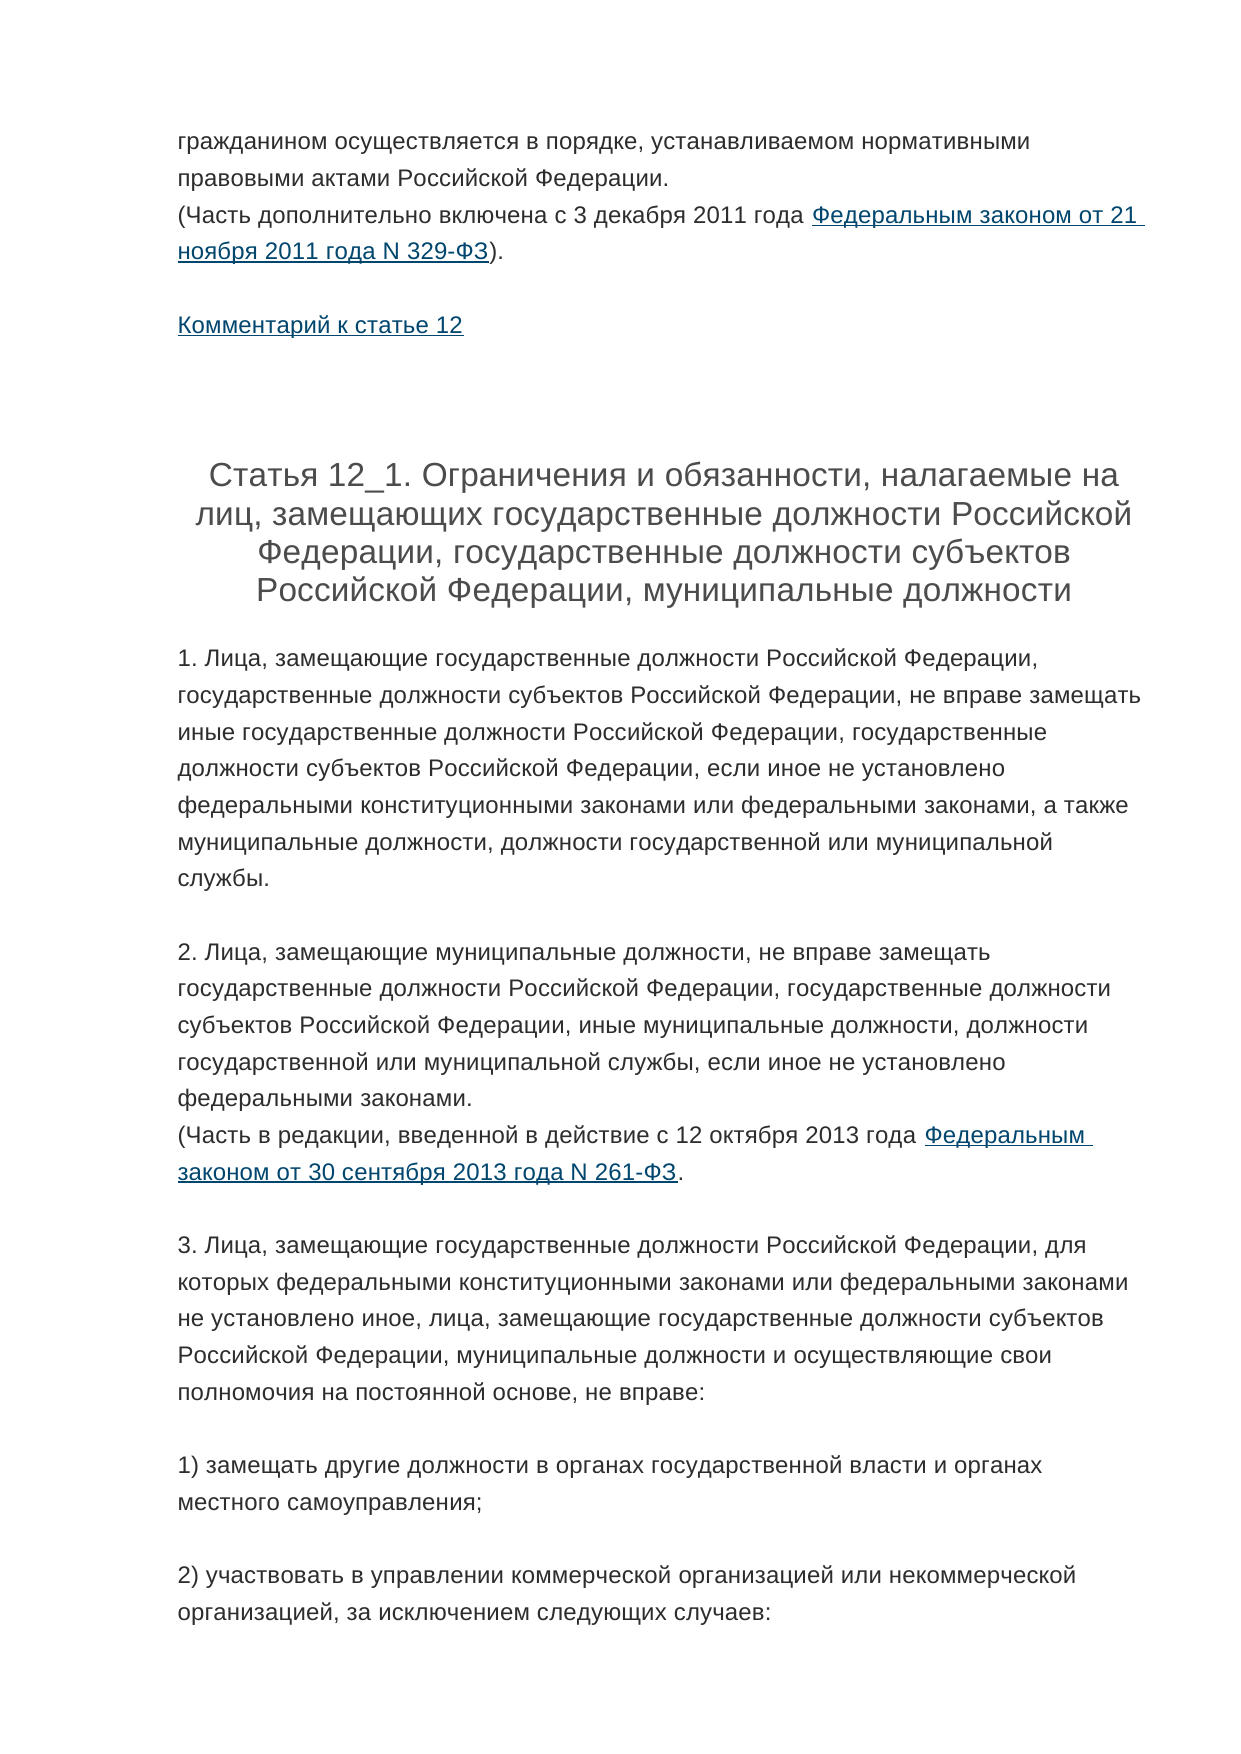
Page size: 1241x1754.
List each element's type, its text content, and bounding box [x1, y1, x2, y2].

text 1) замещать другие должности в органах государственной власти и органах местного самоуправления; [177, 1442, 1152, 1552]
text 1. Лица, замещающие государственные должности Российской Федерации, государственные должности субъектов Российской Федерации, не вправе замещать иные государственные должности Российской Федерации, государственные должности субъектов Российской Федерации, если иное не установлено федеральными конституционными законами или федеральными законами, а также муниципальные должности, должности государственной или муниципальной службы. [177, 635, 1152, 928]
text 2) участвовать в управлении коммерческой организацией или некоммерческой организацией, за исключением следующих случаев: [177, 1552, 1152, 1625]
text Статья 12_1. Ограничения и обязанности, налагаемые на лиц, замещающих государственные должности Российской Федерации, государственные должности субъектов Российской Федерации, муниципальные должности [177, 455, 1152, 609]
text 2. Лица, замещающие муниципальные должности, не вправе замещать государственные должности Российской Федерации, государственные должности субъектов Российской Федерации, иные муниципальные должности, должности государственной или муниципальной службы, если иное не установлено федеральными законами. (Часть в редакции, введенной в действие с 12 октября 2013 года Федеральным законом от 30 сентября 2013 года N 261-ФЗ. [177, 928, 1152, 1222]
text 3. Лица, замещающие государственные должности Российской Федерации, для которых федеральными конституционными законами или федеральными законами не установлено иное, лица, замещающие государственные должности субъектов Российской Федерации, муниципальные должности и осуществляющие свои полномочия на постоянной основе, не вправе: [177, 1222, 1152, 1442]
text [177, 118, 1152, 411]
